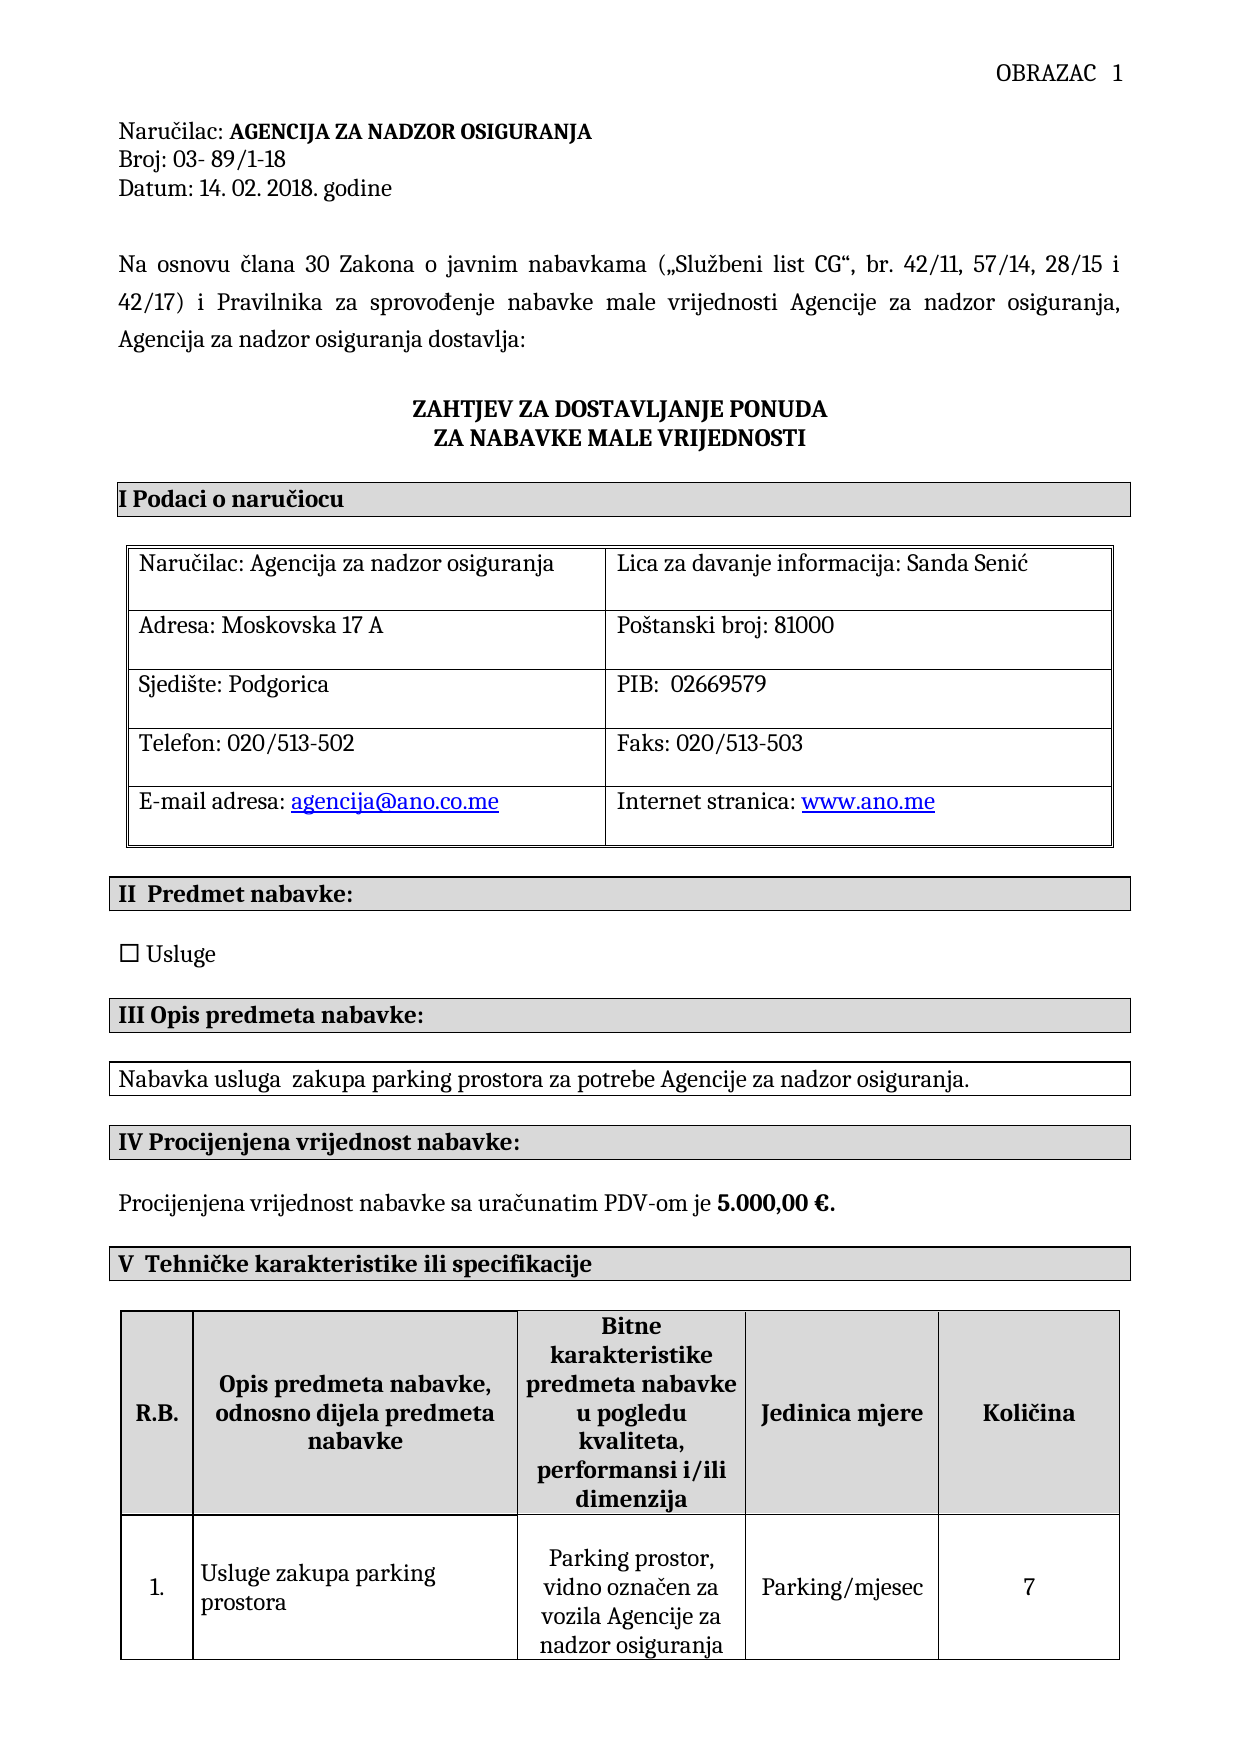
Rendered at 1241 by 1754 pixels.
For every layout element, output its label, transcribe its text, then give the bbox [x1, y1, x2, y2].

table_cell Faks: 020/513-503 [606, 729, 1111, 786]
table_cell Adresa: Moskovska 17 A [129, 611, 605, 669]
table_header Bitne karakteristike predmeta nabavke u pogledu kvaliteta, performansi i/ili dimenzija [518, 1311, 746, 1513]
table_cell Parking prostor, vidno označen za vozila Agencije za nadzor osiguranja [518, 1515, 745, 1659]
table_header Količina [939, 1311, 1119, 1513]
table_cell 1. [122, 1516, 192, 1659]
text Naručilac: AGENCIJA ZA NADZOR OSIGURANJA [118, 117, 1122, 145]
table_header Jedinica mjere [746, 1311, 939, 1513]
text OBRAZAC 1 [118, 59, 1122, 88]
table_cell Parking/mjesec [746, 1515, 938, 1659]
text Nabavka usluga zakupa parking prostora za potrebe Agencije za nadzor osiguranja. [110, 1063, 1130, 1095]
table_cell Usluge zakupa parking prostora [194, 1516, 517, 1659]
text II Predmet nabavke: [110, 878, 1130, 910]
table_header Opis predmeta nabavke, odnosno dijela predmeta nabavke [194, 1312, 517, 1513]
table_cell E-mail adresa: agencija@ano.co.me [129, 787, 605, 844]
text ZA NABAVKE MALE VRIJEDNOSTI [118, 424, 1122, 453]
table_cell PIB: 02669579 [606, 670, 1111, 727]
text Procijenjena vrijednost nabavke sa uračunatim PDV-om je 5.000,00 €. [118, 1189, 1122, 1218]
table_cell Telefon: 020/513-502 [129, 729, 605, 786]
text IV Procijenjena vrijednost nabavke: [110, 1126, 1130, 1159]
text Broj: 03- 89/1-18 [118, 145, 1122, 174]
table_cell Sjedište: Podgorica [129, 670, 605, 727]
text V Tehničke karakteristike ili specifikacije [110, 1248, 1130, 1280]
text I Podaci o naručiocu [118, 483, 1130, 516]
text Na osnovu člana 30 Zakona o javnim nabavkama („Službeni list CG“, br. 42/11, 57/14, 28/15 i 42/17) i Pravilnika za sprovođenje nabavke male vrijednosti Agencije za nadzor osiguranja, Agencija za nadzor osiguranja dostavlja: [118, 242, 1122, 354]
table_cell Internet stranica: www.ano.me [606, 787, 1111, 844]
table_header R.B. [122, 1312, 192, 1513]
table_cell Poštanski broj: 81000 [606, 611, 1111, 669]
text Usluge [118, 940, 1122, 969]
table_header Lica za davanje informacija: Sanda Senić [606, 549, 1111, 610]
table_cell 7 [939, 1515, 1119, 1659]
table_header Naručilac: Agencija za nadzor osiguranja [129, 549, 605, 610]
text Datum: 14. 02. 2018. godine [118, 174, 1122, 203]
text III Opis predmeta nabavke: [110, 999, 1130, 1032]
text ZAHTJEV ZA DOSTAVLJANJE PONUDA [118, 395, 1122, 424]
